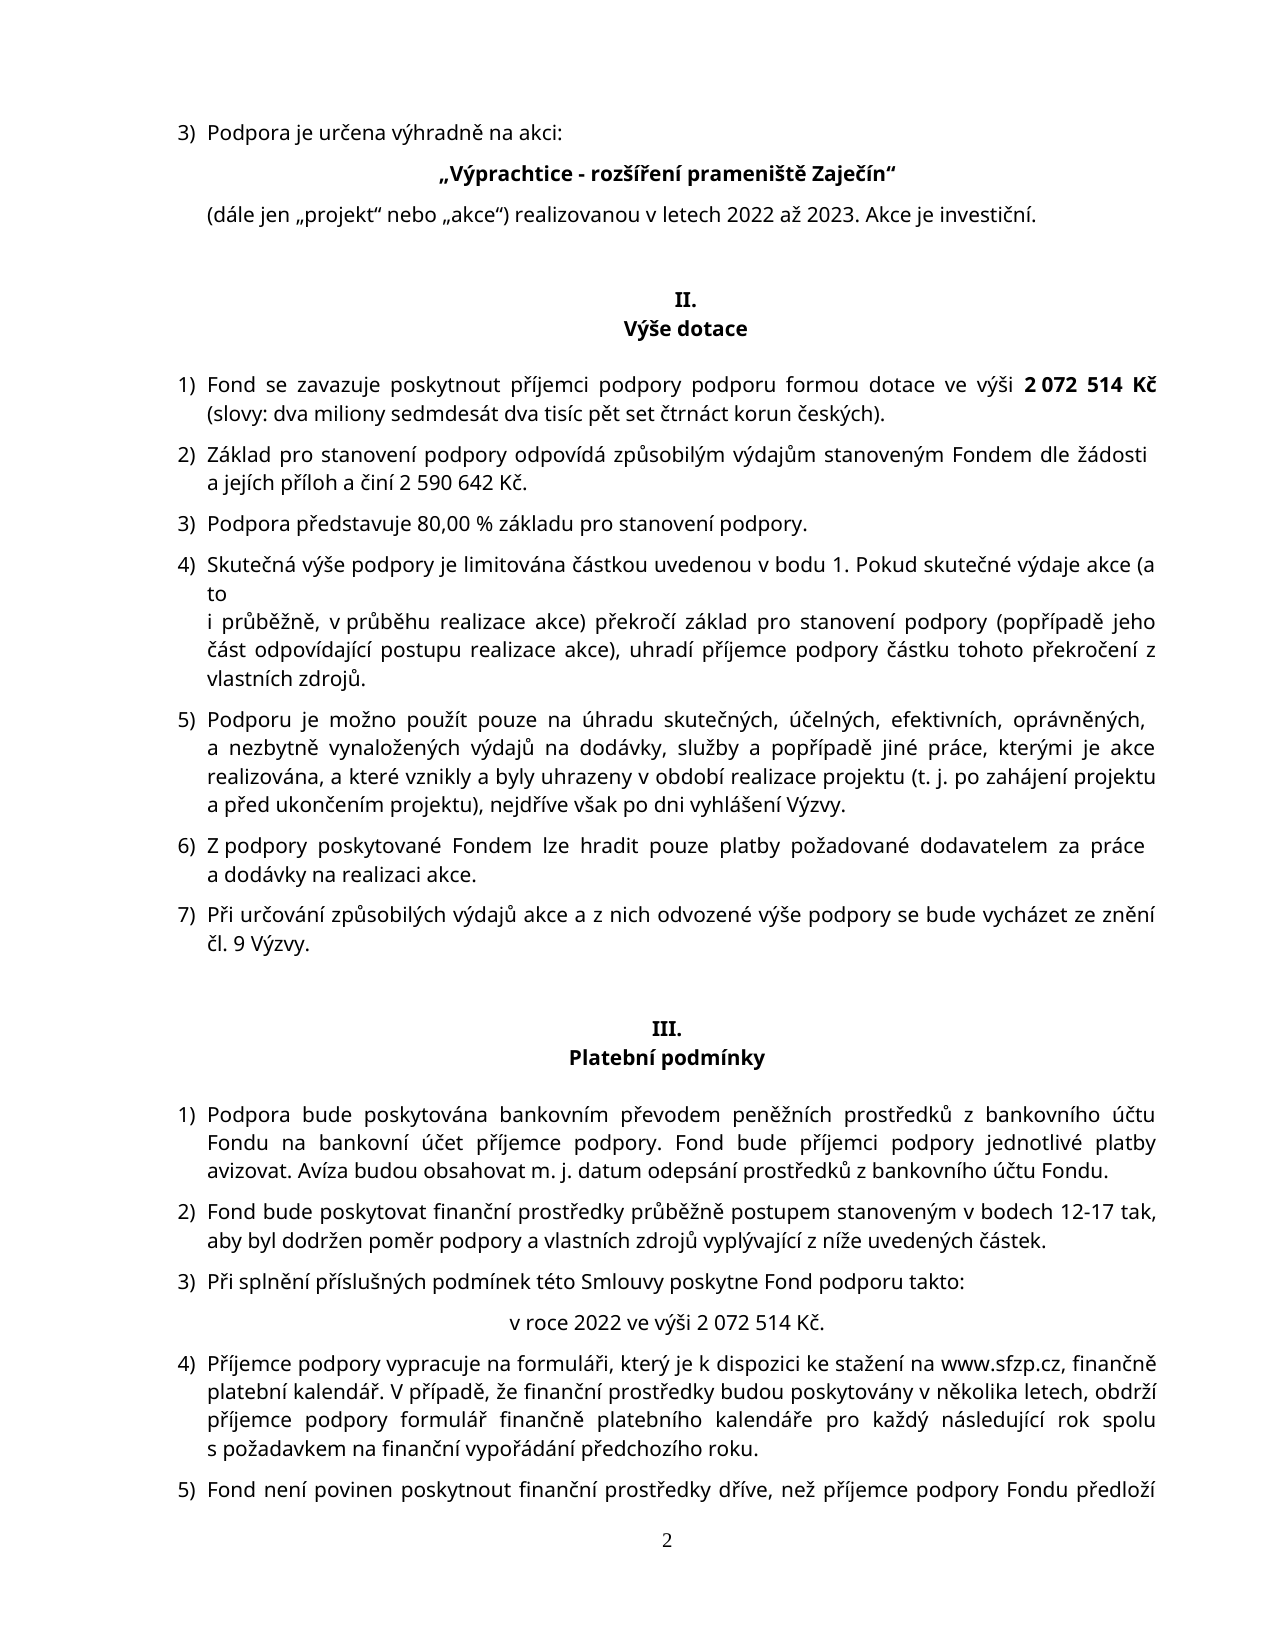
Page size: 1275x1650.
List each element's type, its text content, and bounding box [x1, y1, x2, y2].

list Základ pro stanovení podpory odpovídá způsobilým výdajům stanoveným Fondem dle žádosti a jejích příloh a činí 2 590 642 Kč. [177, 440, 1157, 497]
list Skutečná výše podpory je limitována částkou uvedenou v bodu 1. Pokud skutečné výdaje akce (a to i průběžně, v průběhu realizace akce) překročí základ pro stanovení podpory (popřípadě jeho část odpovídající postupu realizace akce), uhradí příjemce podpory částku tohoto překročení z vlastních zdrojů. [177, 550, 1157, 692]
text II. [177, 285, 1157, 314]
list Při určování způsobilých výdajů akce a z nich odvozené výše podpory se bude vycházet ze znění čl. 9 Výzvy. [177, 901, 1157, 957]
list Fond bude poskytovat finanční prostředky průběžně postupem stanoveným v bodech 12-17 tak, aby byl dodržen poměr podpory a vlastních zdrojů vyplývající z níže uvedených částek. [177, 1197, 1157, 1254]
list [177, 1475, 1157, 1503]
text v roce 2022 ve výši 2 072 514 Kč. [177, 1308, 1157, 1336]
list Podpora představuje 80,00 % základu pro stanovení podpory. [177, 509, 1157, 538]
list Podporu je možno použít pouze na úhradu skutečných, účelných, efektivních, oprávněných, a nezbytně vynaložených výdajů na dodávky, služby a popřípadě jiné práce, kterými je akce realizována, a které vznikly a byly uhrazeny v období realizace projektu (t. j. po zahájení projektu a před ukončením projektu), nejdříve však po dni vyhlášení Výzvy. [177, 705, 1157, 819]
list Podpora bude poskytována bankovním převodem peněžních prostředků z bankovního účtu Fondu na bankovní účet příjemce podpory. Fond bude příjemci podpory jednotlivé platby avizovat. Avíza budou obsahovat m. j. datum odepsání prostředků z bankovního účtu Fondu. [177, 1100, 1157, 1185]
list Fond se zavazuje poskytnout příjemci podpory podporu formou dotace ve výši 2 072 514 Kč (slovy: dva miliony sedmdesát dva tisíc pět set čtrnáct korun českých). [177, 371, 1157, 427]
text III. [177, 1014, 1157, 1043]
list Z podpory poskytované Fondem lze hradit pouze platby požadované dodavatelem za práce a dodávky na realizaci akce. [177, 831, 1157, 888]
list Při splnění příslušných podmínek této Smlouvy poskytne Fond podporu takto: [177, 1267, 1157, 1295]
list Příjemce podpory vypracuje na formuláři, který je k dispozici ke stažení na www.sfzp.cz, finančně platební kalendář. V případě, že finanční prostředky budou poskytovány v několika letech, obdrží příjemce podpory formulář finančně platebního kalendáře pro každý následující rok spolu s požadavkem na finanční vypořádání předchozího roku. [177, 1349, 1157, 1462]
list Podpora je určena výhradně na akci: [177, 118, 1157, 147]
text Výše dotace [177, 314, 1157, 342]
text Platební podmínky [177, 1043, 1157, 1071]
text „Výprachtice - rozšíření prameniště Zaječín“ [177, 159, 1157, 187]
text (dále jen „projekt“ nebo „akce“) realizovanou v letech 2022 až 2023. Akce je investiční. [207, 200, 1157, 228]
